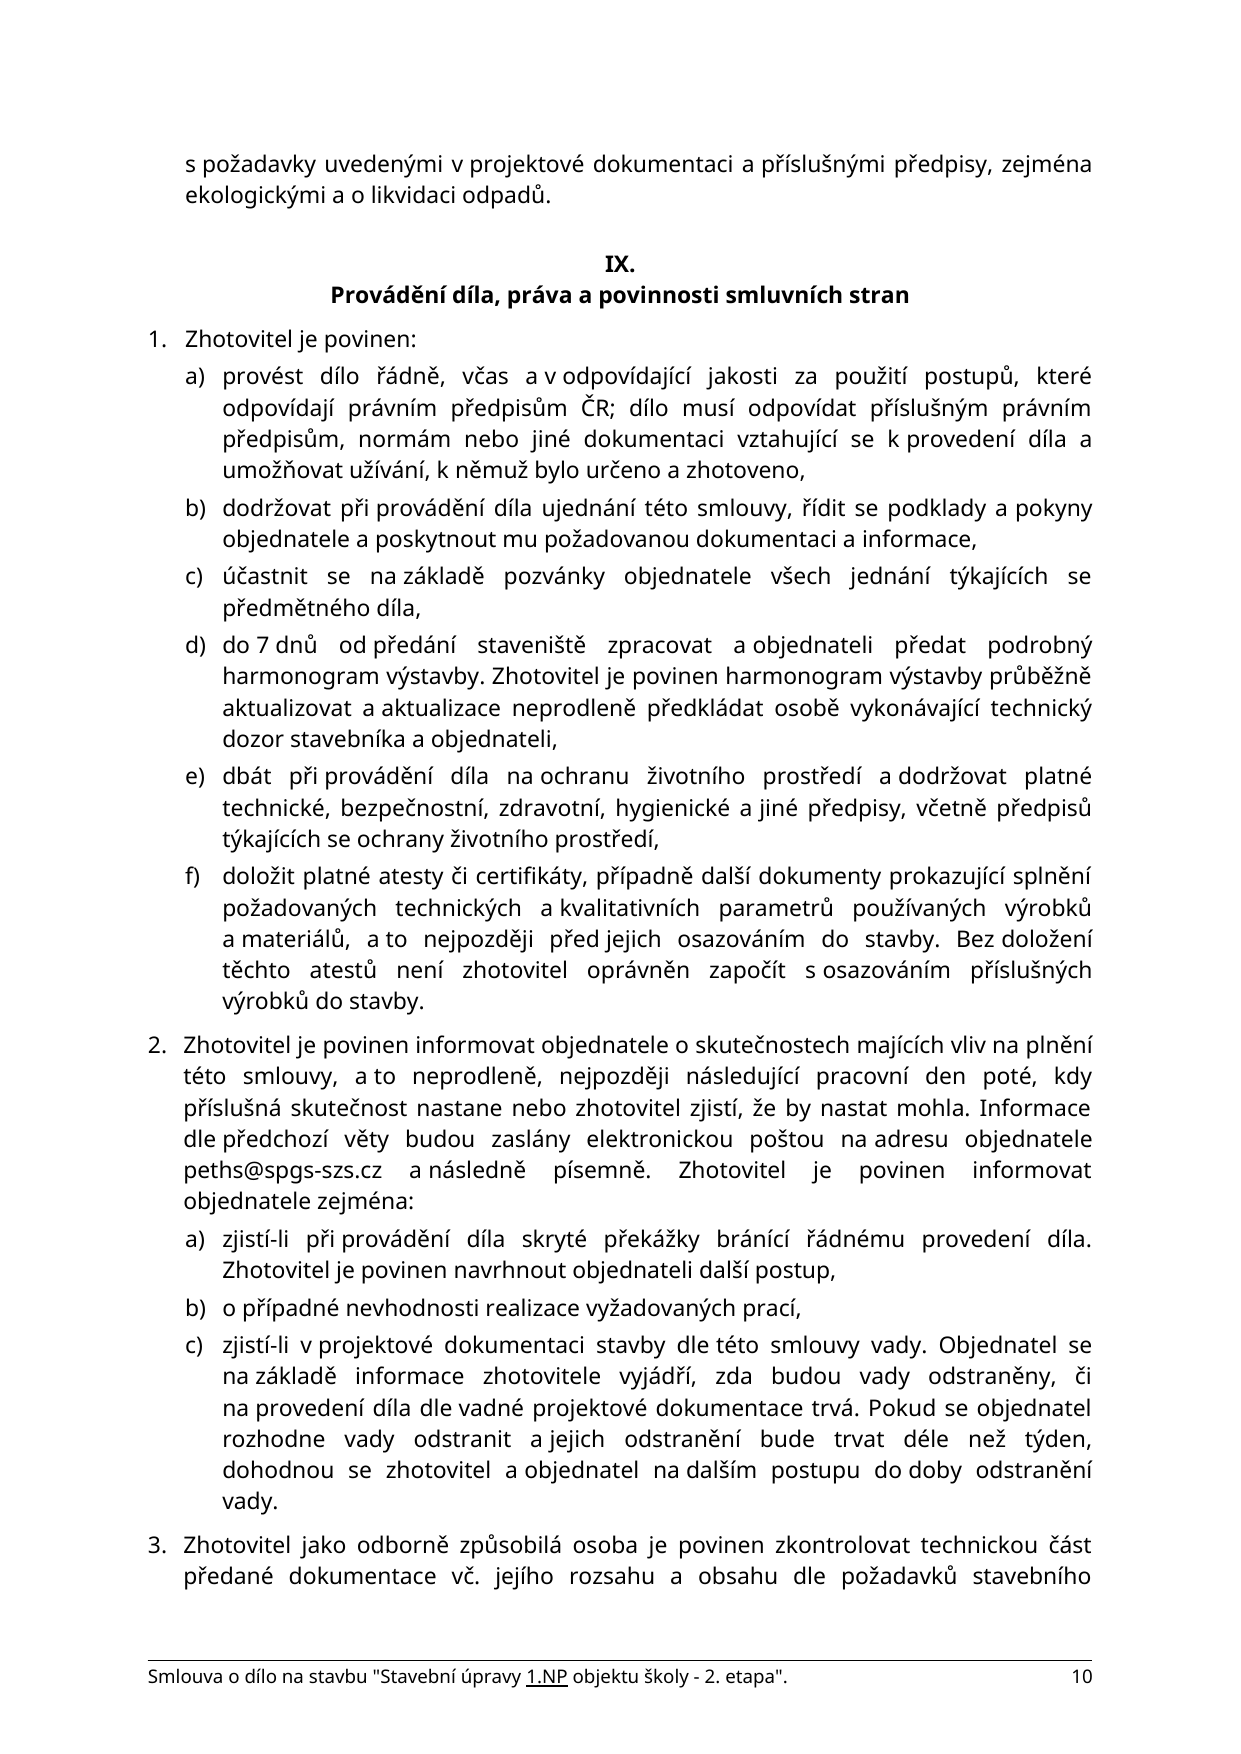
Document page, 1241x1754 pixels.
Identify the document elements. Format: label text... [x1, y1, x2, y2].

list účastnit se na základě pozvánky objednatele všech jednání týkajících se předmětného díla, [185, 560, 1092, 623]
list zjistí-li při provádění díla skryté překážky bránící řádnému provedení díla. Zhotovitel je povinen navrhnout objednateli další postup, [185, 1223, 1092, 1285]
text IX. Provádění díla, práva a povinnosti smluvních stran [148, 248, 1092, 310]
list Zhotovitel je povinen: [148, 323, 1092, 354]
list dodržovat při provádění díla ujednání této smlouvy, řídit se podklady a pokyny objednatele a poskytnout mu požadovanou dokumentaci a informace, [185, 491, 1092, 554]
list Zhotovitel je povinen informovat objednatele o skutečnostech majících vliv na plnění této smlouvy, a to neprodleně, nejpozději následující pracovní den poté, kdy příslušná skutečnost nastane nebo zhotovitel zjistí, že by nastat mohla. Informace dle předchozí věty budou zaslány elektronickou poštou na adresu objednatele peths@spgs-szs.cz a následně písemně. Zhotovitel je povinen informovat objednatele zejména: [148, 1029, 1092, 1216]
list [148, 1529, 1092, 1591]
list dbát při provádění díla na ochranu životního prostředí a dodržovat platné technické, bezpečnostní, zdravotní, hygienické a jiné předpisy, včetně předpisů týkajících se ochrany životního prostředí, [185, 760, 1092, 854]
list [148, 148, 1092, 210]
list doložit platné atesty či certifikáty, případně další dokumenty prokazující splnění požadovaných technických a kvalitativních parametrů používaných výrobků a materiálů, a to nejpozději před jejich osazováním do stavby. Bez doložení těchto atestů není zhotovitel oprávněn započít s osazováním příslušných výrobků do stavby. [185, 860, 1092, 1016]
list do 7 dnů od předání staveniště zpracovat a objednateli předat podrobný harmonogram výstavby. Zhotovitel je povinen harmonogram výstavby průběžně aktualizovat a aktualizace neprodleně předkládat osobě vykonávající technický dozor stavebníka a objednateli, [185, 629, 1092, 754]
list provést dílo řádně, včas a v odpovídající jakosti za použití postupů, které odpovídají právním předpisům ČR; dílo musí odpovídat příslušným právním předpisům, normám nebo jiné dokumentaci vztahující se k provedení díla a umožňovat užívání, k němuž bylo určeno a zhotoveno, [185, 360, 1092, 485]
list o případné nevhodnosti realizace vyžadovaných prací, [185, 1291, 1092, 1323]
list zjistí-li v projektové dokumentaci stavby dle této smlouvy vady. Objednatel se na základě informace zhotovitele vyjádří, zda budou vady odstraněny, či na provedení díla dle vadné projektové dokumentace trvá. Pokud se objednatel rozhodne vady odstranit a jejich odstranění bude trvat déle než týden, dohodnou se zhotovitel a objednatel na dalším postupu do doby odstranění vady. [185, 1329, 1092, 1516]
